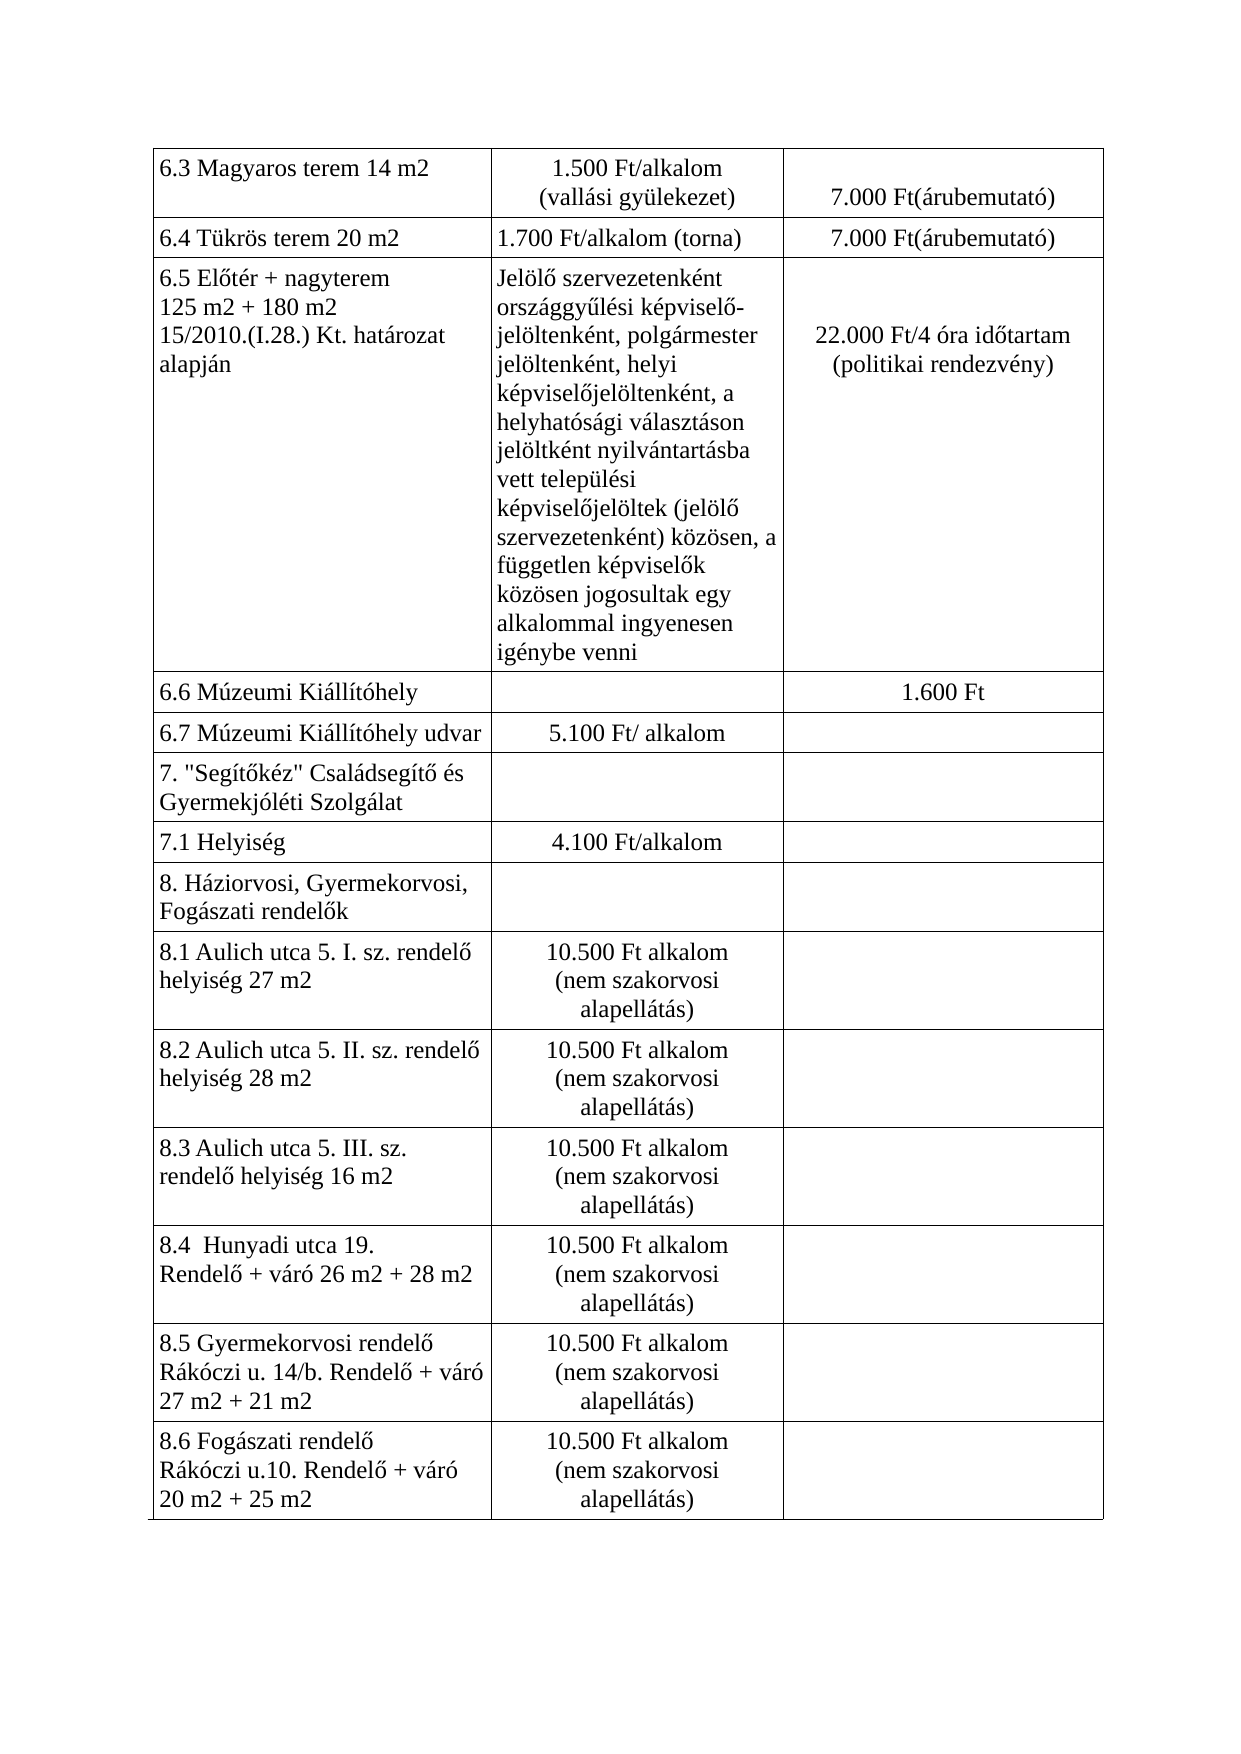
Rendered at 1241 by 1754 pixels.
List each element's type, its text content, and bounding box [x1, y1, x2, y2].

table_cell [492, 672, 783, 712]
table_cell 1.600 Ft [784, 672, 1103, 712]
table_cell 10.500 Ft alkalom (nem szakorvosi alapellátás) [492, 1128, 783, 1225]
table_cell 10.500 Ft alkalom (nem szakorvosi alapellátás) [492, 1226, 783, 1323]
table_cell [784, 753, 1103, 821]
table_cell 1.500 Ft/alkalom (vallási gyülekezet) [492, 149, 783, 217]
table_cell [492, 753, 783, 821]
table_cell 7. "Segítőkéz" Családsegítő és Gyermekjóléti Szolgálat [154, 753, 491, 821]
table_cell 8.4 Hunyadi utca 19. Rendelő + váró 26 m2 + 28 m2 [154, 1226, 491, 1323]
table_cell [492, 863, 783, 931]
table_cell [784, 1030, 1103, 1127]
table_cell [784, 1226, 1103, 1323]
table_cell 8.5 Gyermekorvosi rendelő Rákóczi u. 14/b. Rendelő + váró 27 m2 + 21 m2 [154, 1324, 491, 1421]
table_cell 6.6 Múzeumi Kiállítóhely [154, 672, 491, 712]
table_cell 7.000 Ft(árubemutató) [784, 218, 1103, 257]
table_cell 6.3 Magyaros terem 14 m2 [154, 149, 491, 217]
table_cell [784, 1324, 1103, 1421]
table_cell 8.3 Aulich utca 5. III. sz. rendelő helyiség 16 m2 [154, 1128, 491, 1225]
table_cell 10.500 Ft alkalom (nem szakorvosi alapellátás) [492, 1422, 783, 1518]
table_cell 6.7 Múzeumi Kiállítóhely udvar [154, 713, 491, 752]
table_cell 10.500 Ft alkalom (nem szakorvosi alapellátás) [492, 1324, 783, 1421]
table_cell 5.100 Ft/ alkalom [492, 713, 783, 752]
table_cell 1.700 Ft/alkalom (torna) [492, 218, 783, 257]
table_cell 8. Háziorvosi, Gyermekorvosi, Fogászati rendelők [154, 863, 491, 931]
table_cell 6.5 Előtér + nagyterem 125 m2 + 180 m2 15/2010.(I.28.) Kt. határozat alapján [154, 258, 491, 671]
table_cell [784, 713, 1103, 752]
table_cell 22.000 Ft/4 óra időtartam (politikai rendezvény) [784, 258, 1103, 671]
table_cell [784, 932, 1103, 1029]
table_cell Jelölő szervezetenként országgyűlési képviselő-jelöltenként, polgármester jelöltenként, helyi képviselőjelöltenként, a helyhatósági választáson jelöltként nyilvántartásba vett települési képviselőjelöltek (jelölő szervezetenként) közösen, a független képviselők közösen jogosultak egy alkalommal ingyenesen igénybe venni [492, 258, 783, 671]
table_cell 8.1 Aulich utca 5. I. sz. rendelő helyiség 27 m2 [154, 932, 491, 1029]
table_cell [784, 1128, 1103, 1225]
table_cell 7.000 Ft(árubemutató) [784, 149, 1103, 217]
table_cell 6.4 Tükrös terem 20 m2 [154, 218, 491, 257]
table_cell 8.6 Fogászati rendelő Rákóczi u.10. Rendelő + váró 20 m2 + 25 m2 [154, 1422, 491, 1518]
table_cell 10.500 Ft alkalom (nem szakorvosi alapellátás) [492, 932, 783, 1029]
table_cell [784, 1422, 1103, 1518]
table_cell [784, 822, 1103, 862]
table_cell 4.100 Ft/alkalom [492, 822, 783, 862]
table_cell 8.2 Aulich utca 5. II. sz. rendelő helyiség 28 m2 [154, 1030, 491, 1127]
table_cell [784, 863, 1103, 931]
table_cell 7.1 Helyiség [154, 822, 491, 862]
table_cell 10.500 Ft alkalom (nem szakorvosi alapellátás) [492, 1030, 783, 1127]
